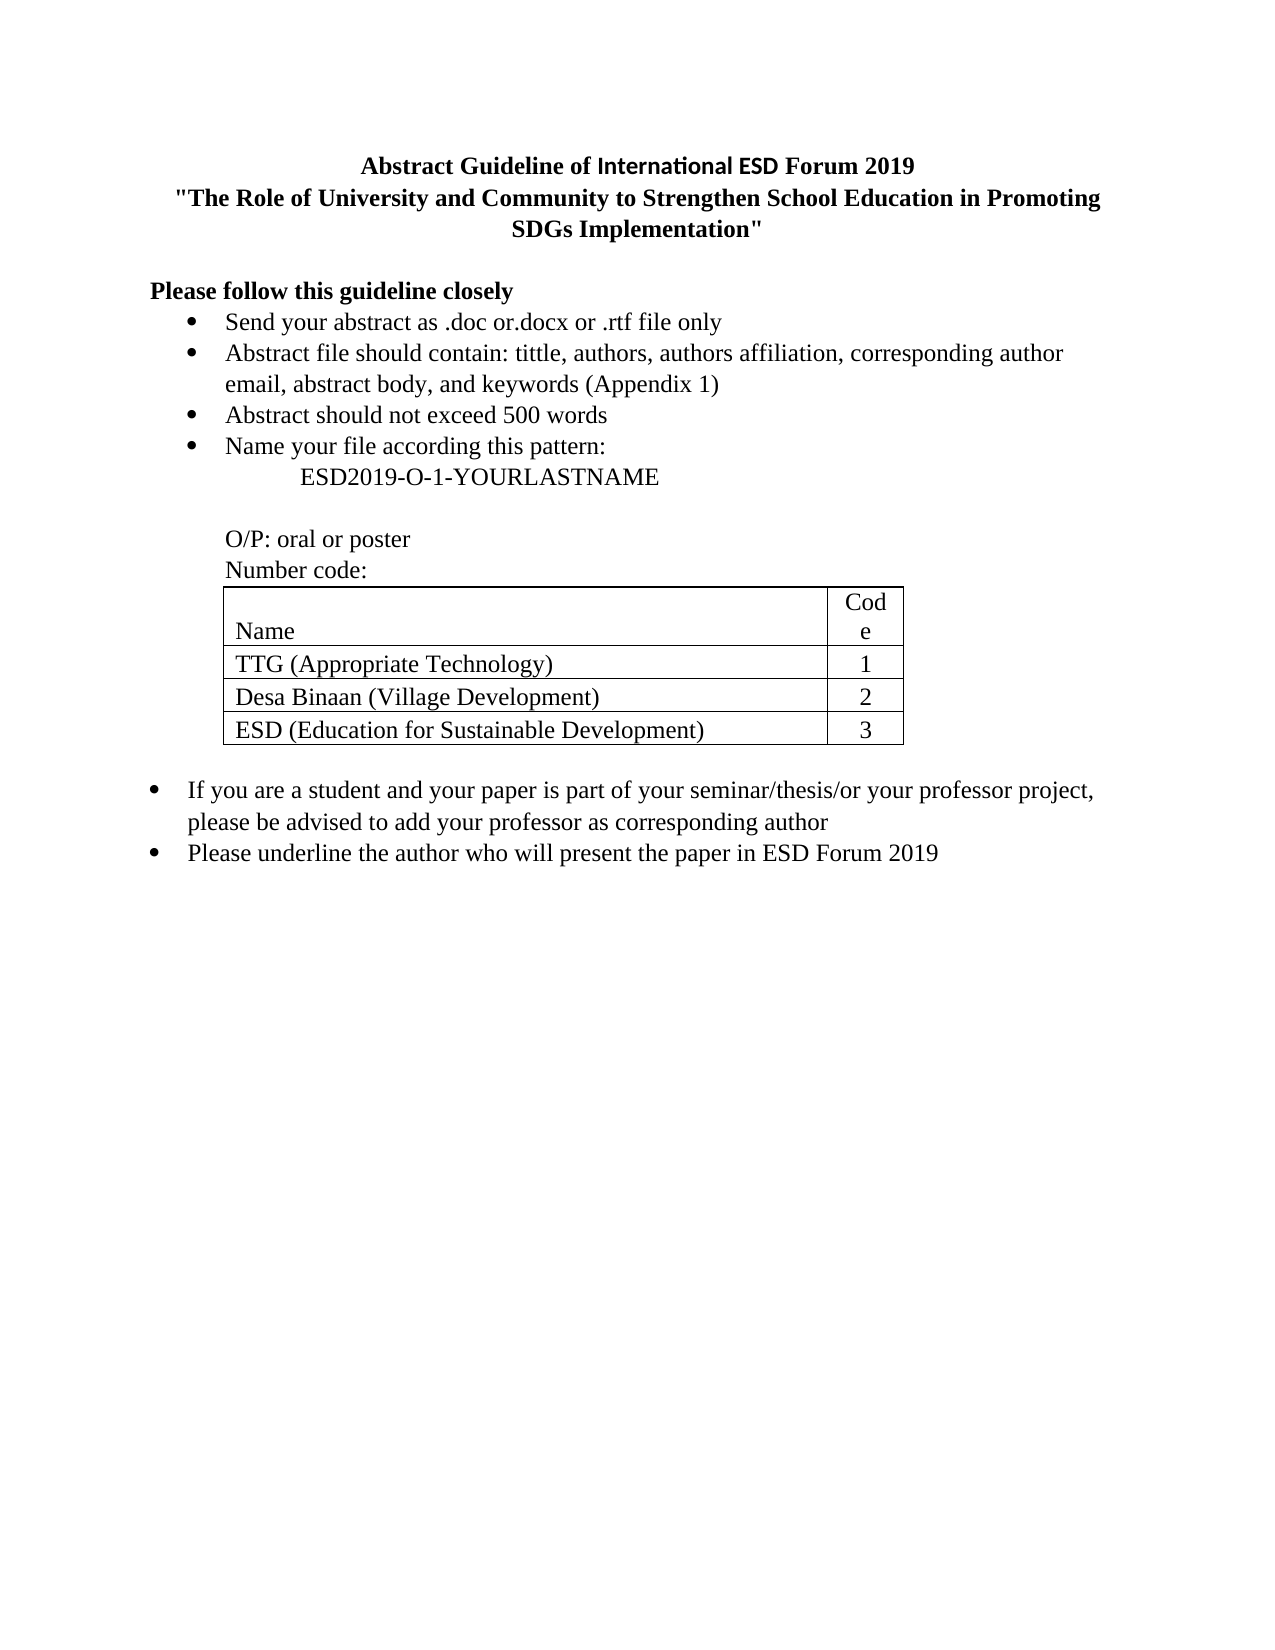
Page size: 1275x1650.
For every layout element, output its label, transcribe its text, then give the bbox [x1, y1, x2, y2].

table_cell ESD (Education for Sustainable Development) [224, 712, 827, 743]
text "The Role of University and Community to Strengthen School Education in Promoting SDGs Implementation" [150, 183, 1125, 243]
table_cell 3 [828, 712, 903, 743]
list Number code: [225, 555, 1125, 584]
table_header Code [828, 588, 903, 645]
list ESD2019-O-1-YOURLASTNAME [300, 462, 1125, 491]
table_cell TTG (Appropriate Technology) [224, 646, 827, 678]
list Name your file according this pattern: [187, 431, 1125, 460]
list Abstract file should contain: tittle, authors, authors affiliation, corresponding author email, abstract body, and keywords (Appendix 1) [187, 338, 1125, 398]
table_cell 2 [828, 679, 903, 711]
table_header Name [224, 588, 827, 645]
list Send your abstract as .doc or.docx or .rtf file only [187, 307, 1125, 336]
text Please follow this guideline closely [150, 276, 1125, 305]
table_cell 1 [828, 646, 903, 678]
table_cell Desa Binaan (Village Development) [224, 679, 827, 711]
text Abstract Guideline of International ESD Forum 2019 [150, 150, 1125, 181]
list Abstract should not exceed 500 words [187, 400, 1125, 429]
list Please underline the author who will present the paper in ESD Forum 2019 [150, 838, 1125, 866]
list O/P: oral or poster [225, 524, 1125, 553]
list If you are a student and your paper is part of your seminar/thesis/or your professor project, please be advised to add your professor as corresponding author [150, 776, 1125, 835]
